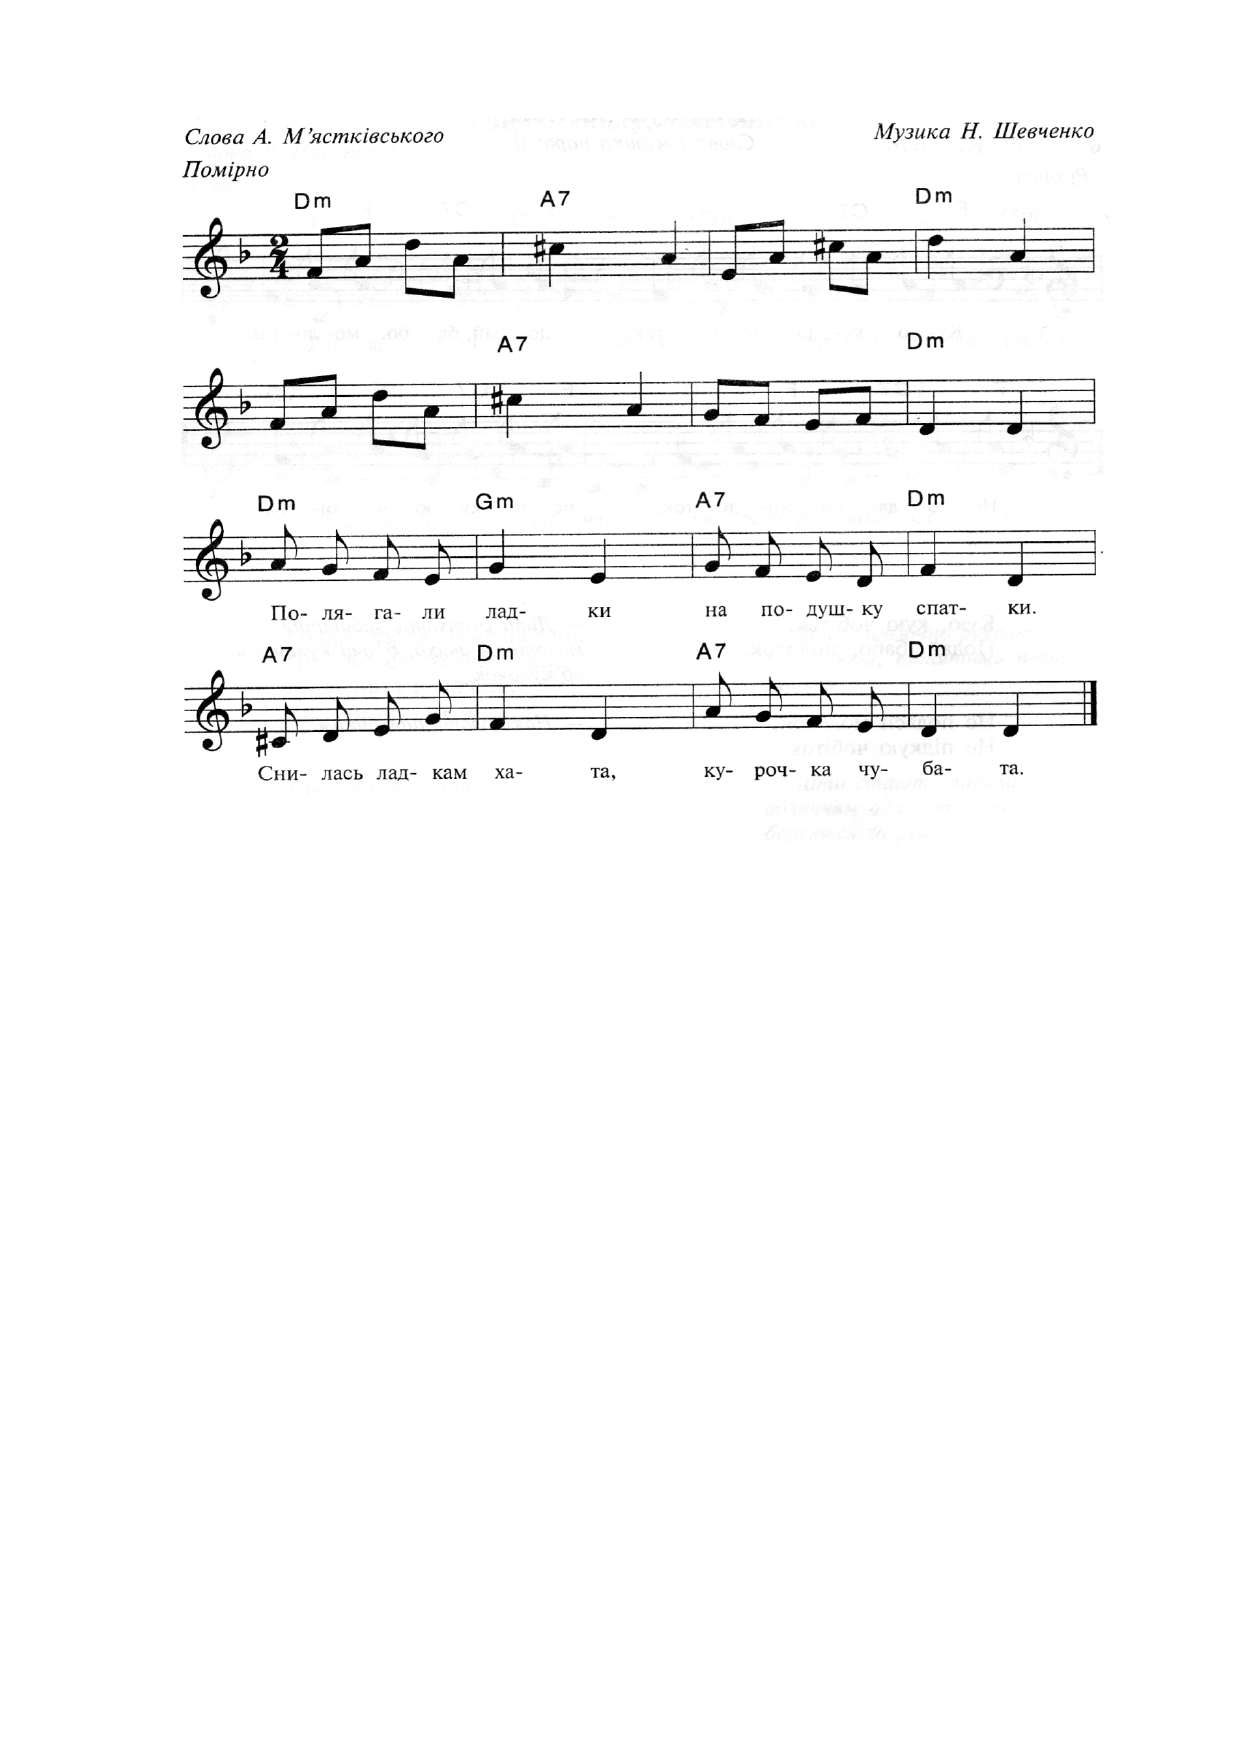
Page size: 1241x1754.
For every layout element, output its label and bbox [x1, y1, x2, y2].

picture [177, 118, 1111, 848]
